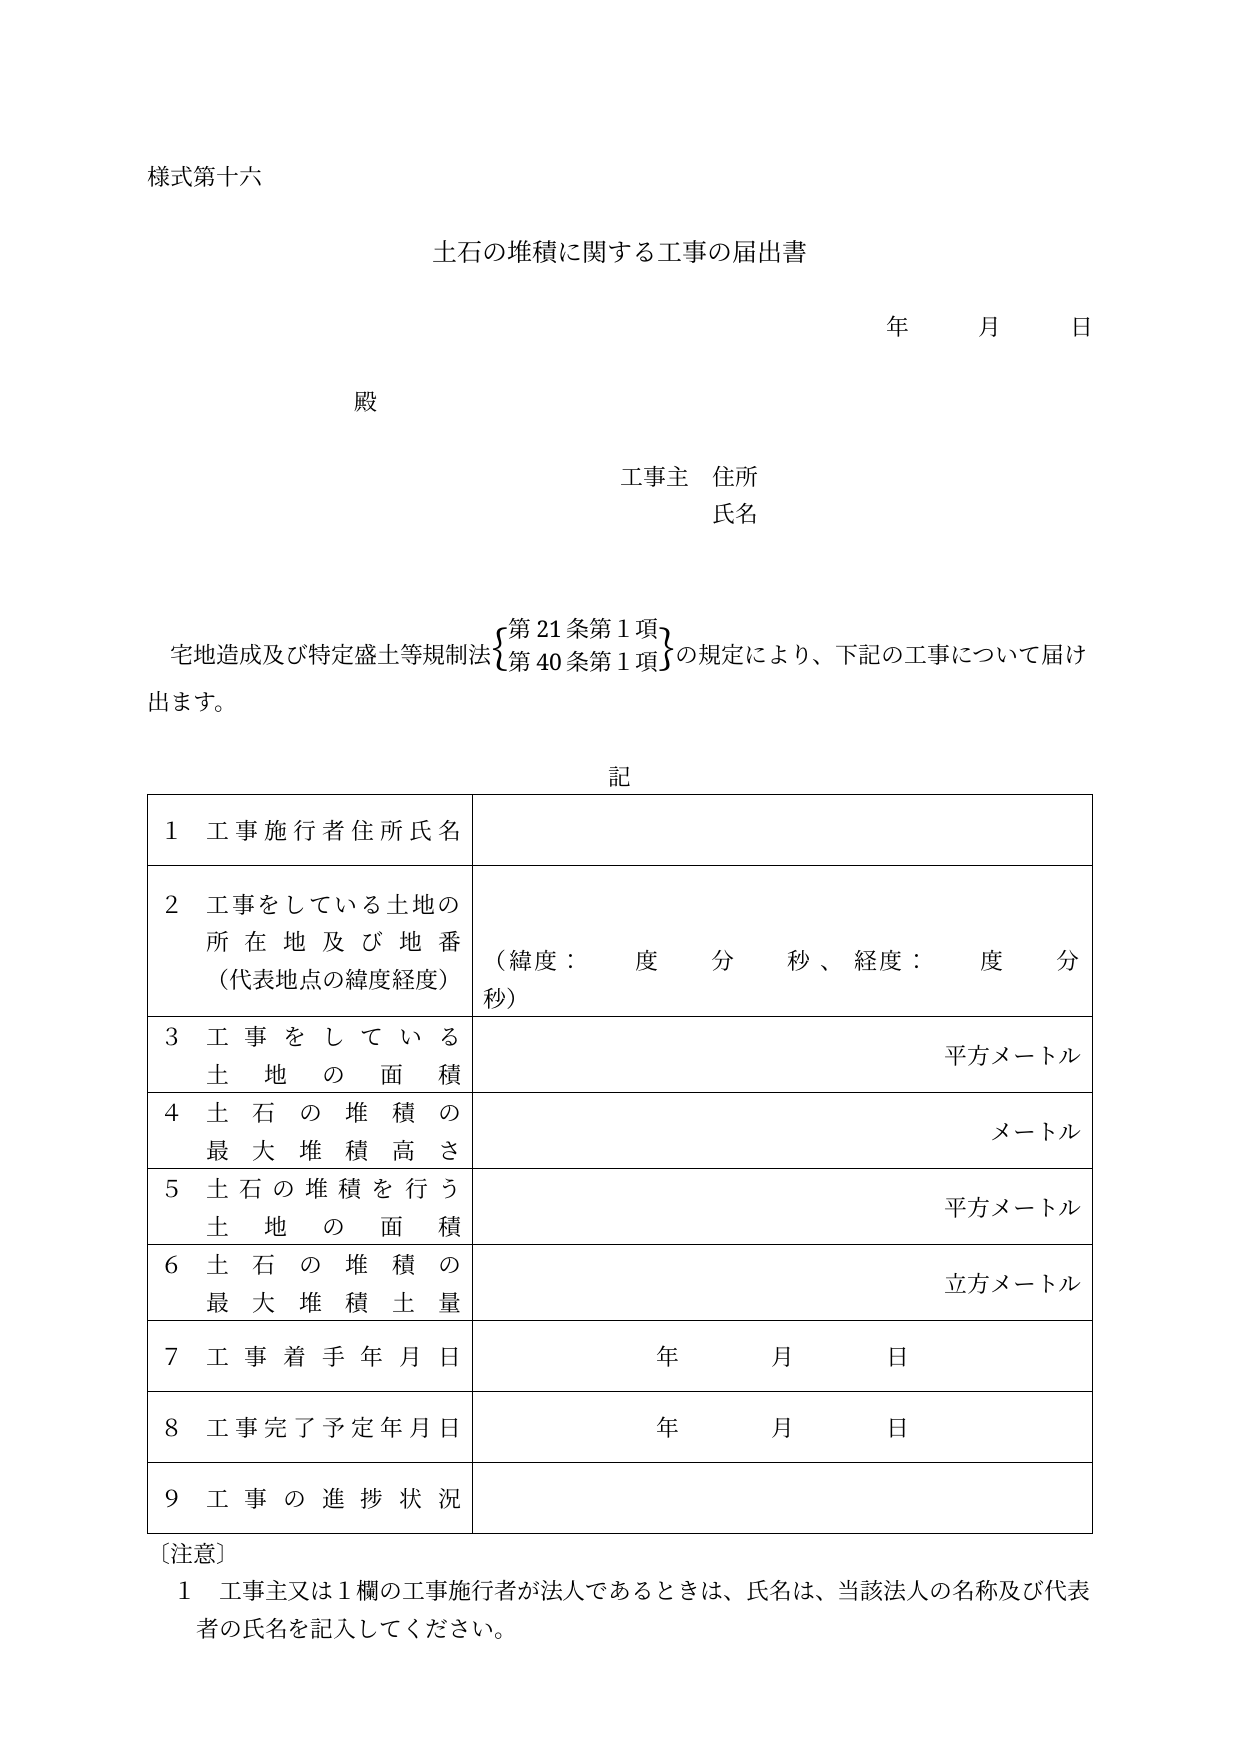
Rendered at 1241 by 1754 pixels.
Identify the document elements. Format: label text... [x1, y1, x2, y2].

table_cell 工事完了予定年月日 [195, 1392, 472, 1462]
text 殿 [148, 381, 1049, 419]
table_cell ８ [148, 1392, 195, 1462]
table_cell ２ [148, 866, 195, 1016]
text 記 [148, 756, 1092, 794]
text 宅地造成及び特定盛土等規制法第21条第１項第40条第１項の規定により、下記の工事について届け出ます。 [148, 606, 1092, 719]
table_header [473, 795, 1092, 865]
table_cell 平方メートル [473, 1017, 1092, 1092]
table_cell 立方メートル [473, 1245, 1092, 1320]
table_cell 土石の堆積を行う 土地の面積 [195, 1169, 472, 1244]
table_cell ６ [148, 1245, 195, 1320]
table_header １ [148, 795, 195, 865]
text 氏名 [620, 494, 1092, 531]
table_cell 土石の堆積の 最大堆積高さ [195, 1093, 472, 1168]
text 様式第十六 [148, 156, 1093, 194]
text 年 月 日 [148, 306, 1092, 344]
table_cell ７ [148, 1321, 195, 1391]
table_cell 工事の進捗状況 [195, 1463, 472, 1532]
table_cell 土石の堆積の 最大堆積土量 [195, 1245, 472, 1320]
table_cell 年 月 日 [473, 1392, 1092, 1462]
table_cell （緯度： 度 分 秒 、 経度： 度 分 秒） [473, 866, 1092, 1016]
table_cell メートル [473, 1093, 1092, 1168]
table_cell 工事着手年月日 [195, 1321, 472, 1391]
table_cell 平方メートル [473, 1169, 1092, 1244]
table_cell 工事をしている 土地の面積 [195, 1017, 472, 1092]
table_cell ４ [148, 1093, 195, 1168]
table_cell ５ [148, 1169, 195, 1244]
table_cell ３ [148, 1017, 195, 1092]
table_header 工事施行者住所氏名 [195, 795, 472, 865]
text 土石の堆積に関する工事の届出書 [148, 231, 1092, 269]
table_cell ９ [148, 1463, 195, 1532]
table_cell 工事をしている土地の 所在地及び地番 （代表地点の緯度経度） [195, 866, 472, 1016]
table_cell [473, 1463, 1092, 1532]
text １ 工事主又は１欄の工事施行者が法人であるときは、氏名は、当該法人の名称及び代表者の氏名を記入してください。 [173, 1571, 1093, 1646]
text 工事主 住所 [620, 456, 1092, 494]
text 〔注意〕 [148, 1534, 1093, 1571]
table_cell 年 月 日 [473, 1321, 1092, 1391]
